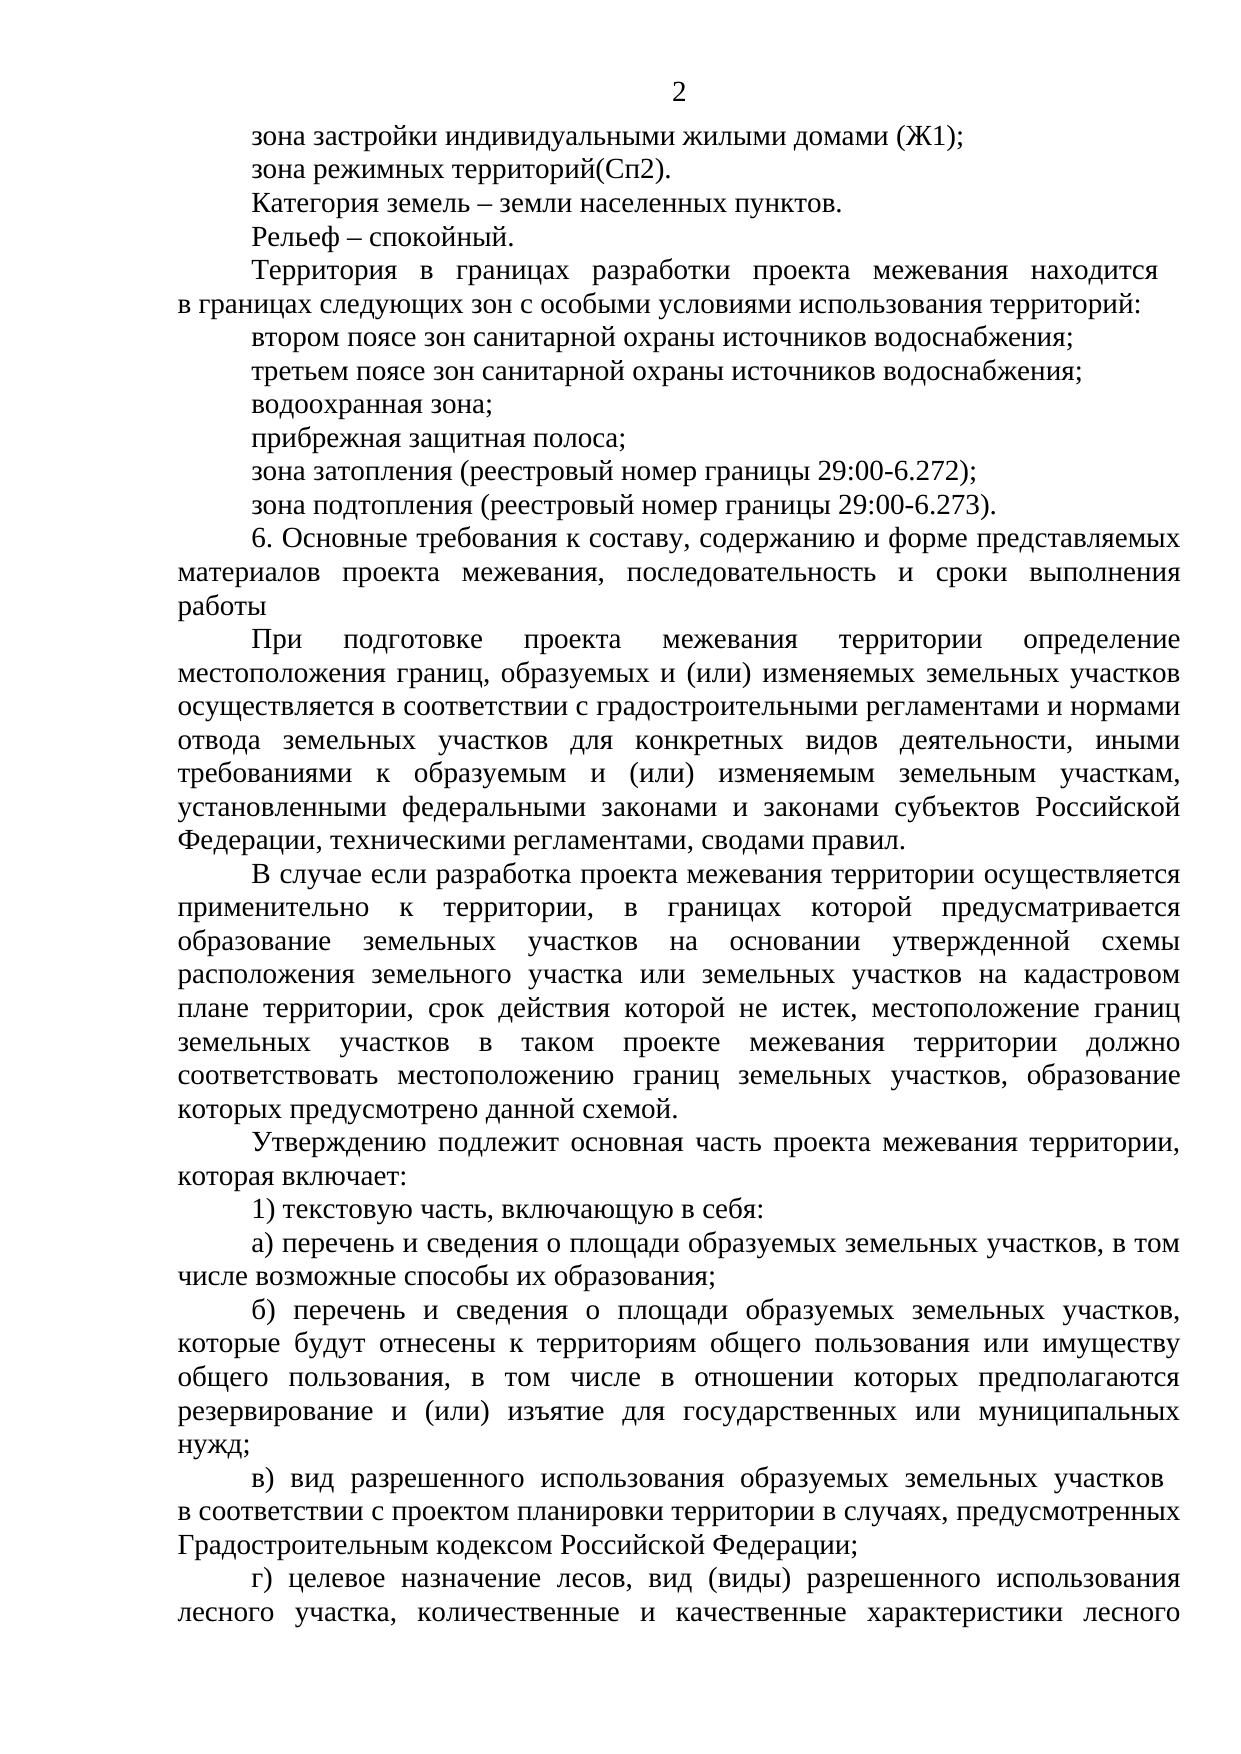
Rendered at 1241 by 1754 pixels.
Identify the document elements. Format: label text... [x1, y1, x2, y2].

text а) перечень и сведения о площади образуемых земельных участков, в том числе возможные способы их образования; [177, 1225, 1181, 1292]
text водоохранная зона; [177, 386, 1181, 420]
text втором поясе зон санитарной охраны источников водоснабжения; [177, 319, 1181, 353]
text Территория в границах разработки проекта межевания находится в границах следующих зон с особыми условиями использования территорий: [177, 252, 1181, 319]
text зона подтопления (реестровый номер границы 29:00-6.273). [177, 487, 1181, 521]
text 1) текстовую часть, включающую в себя: [177, 1191, 1181, 1225]
text При подготовке проекта межевания территории определение местоположения границ, образуемых и (или) изменяемых земельных участков осуществляется в соответствии с градостроительными регламентами и нормами отвода земельных участков для конкретных видов деятельности, иными требованиями к образуемым и (или) изменяемым земельным участкам, установленными федеральными законами и законами субъектов Российской Федерации, техническими регламентами, сводами правил. [177, 621, 1181, 856]
text Рельеф – спокойный. [177, 219, 1181, 252]
text В случае если разработка проекта межевания территории осуществляется применительно к территории, в границах которой предусматривается образование земельных участков на основании утвержденной схемы расположения земельного участка или земельных участков на кадастровом плане территории, срок действия которой не истек, местоположение границ земельных участков в таком проекте межевания территории должно соответствовать местоположению границ земельных участков, образование которых предусмотрено данной схемой. [177, 856, 1181, 1124]
text 6. Основные требования к составу, содержанию и форме представляемых материалов проекта межевания, последовательность и сроки выполнения работы [177, 521, 1181, 621]
text б) перечень и сведения о площади образуемых земельных участков, которые будут отнесены к территориям общего пользования или имуществу общего пользования, в том числе в отношении которых предполагаются резервирование и (или) изъятие для государственных или муниципальных нужд; [177, 1292, 1181, 1460]
text зона режимных территорий(Сп2). [177, 152, 1181, 185]
text зона застройки индивидуальными жилыми домами (Ж1); [177, 118, 1181, 152]
text Категория земель – земли населенных пунктов. [177, 185, 1181, 219]
text прибрежная защитная полоса; [177, 420, 1181, 453]
text Утверждению подлежит основная часть проекта межевания территории, которая включает: [177, 1124, 1181, 1191]
text третьем поясе зон санитарной охраны источников водоснабжения; [177, 353, 1181, 386]
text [177, 1560, 1181, 1627]
text зона затопления (реестровый номер границы 29:00-6.272); [177, 453, 1181, 487]
text в) вид разрешенного использования образуемых земельных участков в соответствии с проектом планировки территории в случаях, предусмотренных Градостроительным кодексом Российской Федерации; [177, 1460, 1181, 1560]
